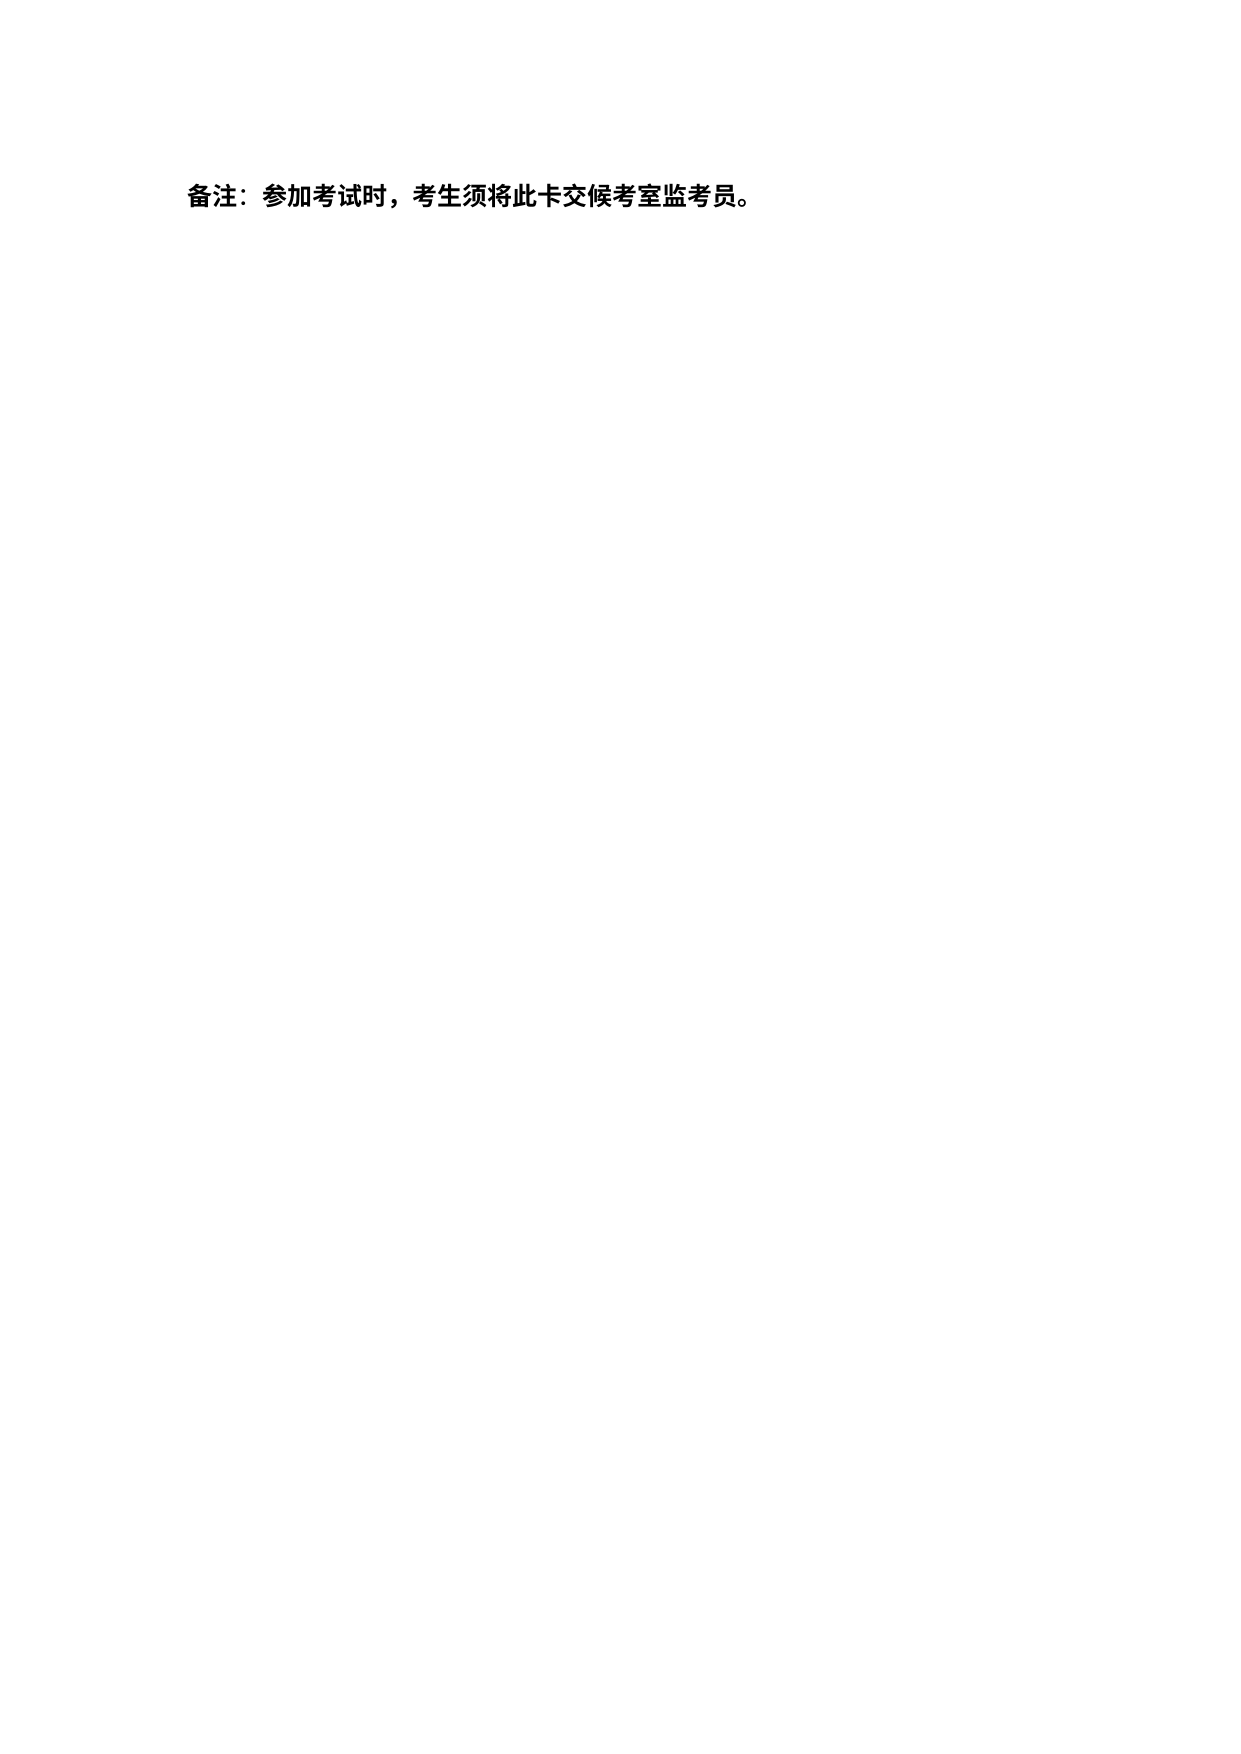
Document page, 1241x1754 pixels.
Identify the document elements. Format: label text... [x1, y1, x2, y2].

text 备注：参加考试时，考生须将此卡交候考室监考员。 [187, 162, 1053, 227]
